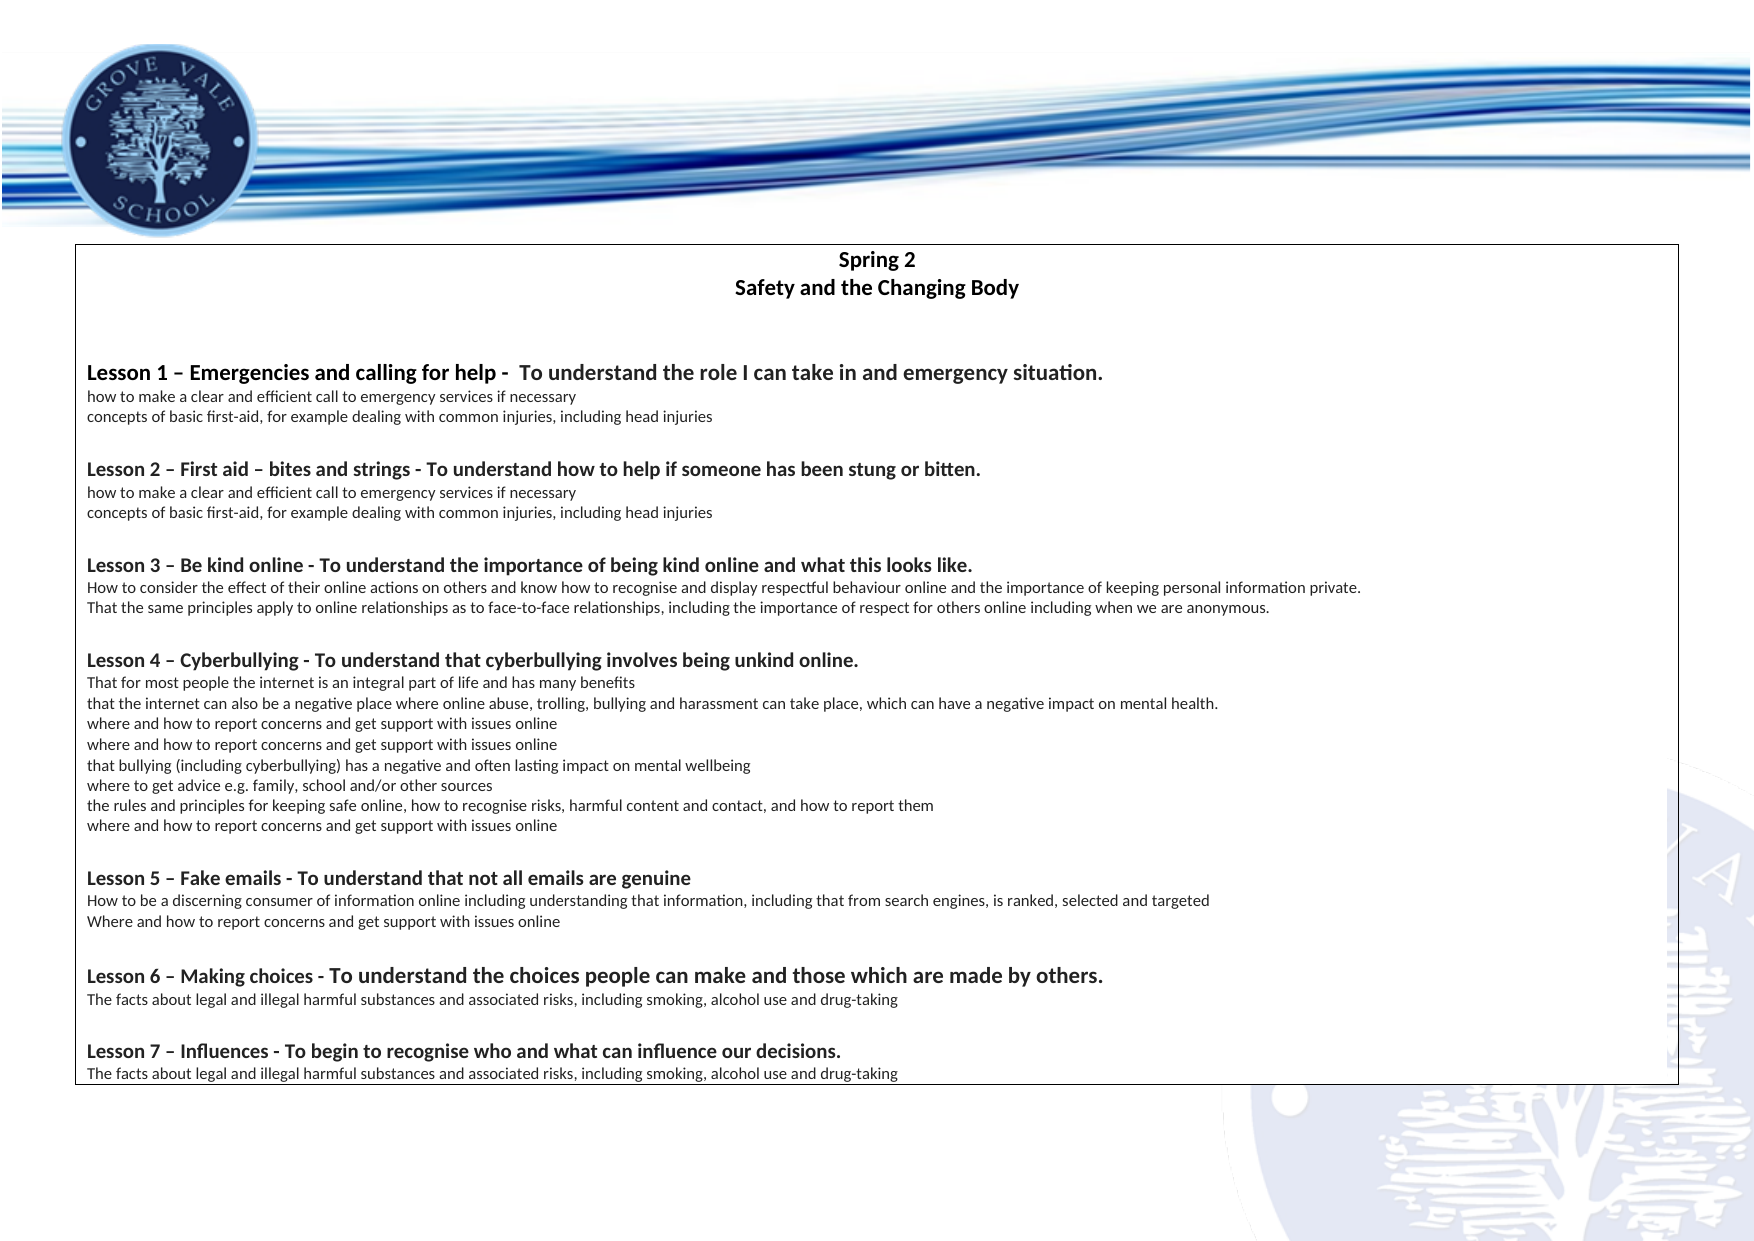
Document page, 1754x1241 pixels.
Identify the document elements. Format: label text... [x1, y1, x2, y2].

table_header Spring 2 Safety and the Changing Body Lesson 1 – Emergencies and calling for help - To understand the role I can take in and emergency situation. how to make a clear and efficient call to emergency services if necessary concepts of basic first-aid, for example dealing with common injuries, including head injuries Lesson 2 – First aid – bites and strings - To understand how to help if someone has been stung or bitten. how to make a clear and efficient call to emergency services if necessary concepts of basic first-aid, for example dealing with common injuries, including head injuries Lesson 3 – Be kind online - To understand the importance of being kind online and what this looks like. How to consider the effect of their online actions on others and know how to recognise and display respectful behaviour online and the importance of keeping personal information private. That the same principles apply to online relationships as to face-to-face relationships, including the importance of respect for others online including when we are anonymous. Lesson 4 – Cyberbullying - To understand that cyberbullying involves being unkind online. That for most people the internet is an integral part of life and has many benefits that the internet can also be a negative place where online abuse, trolling, bullying and harassment can take place, which can have a negative impact on mental health. where and how to report concerns and get support with issues online where and how to report concerns and get support with issues online that bullying (including cyberbullying) has a negative and often lasting impact on mental wellbeing where to get advice e.g. family, school and/or other sources the rules and principles for keeping safe online, how to recognise risks, harmful content and contact, and how to report them where and how to report concerns and get support with issues online Lesson 5 – Fake emails - To understand that not all emails are genuine How to be a discerning consumer of information online including understanding that information, including that from search engines, is ranked, selected and targeted Where and how to report concerns and get support with issues online Lesson 6 – Making choices - To understand the choices people can make and those which are made by others. The facts about legal and illegal harmful substances and associated risks, including smoking, alcohol use and drug-taking Lesson 7 – Influences - To begin to recognise who and what can influence our decisions. The facts about legal and illegal harmful substances and associated risks, including smoking, alcohol use and drug-taking [76, 245, 1678, 1084]
picture [1204, 743, 1754, 1241]
picture [0, 44, 1749, 242]
